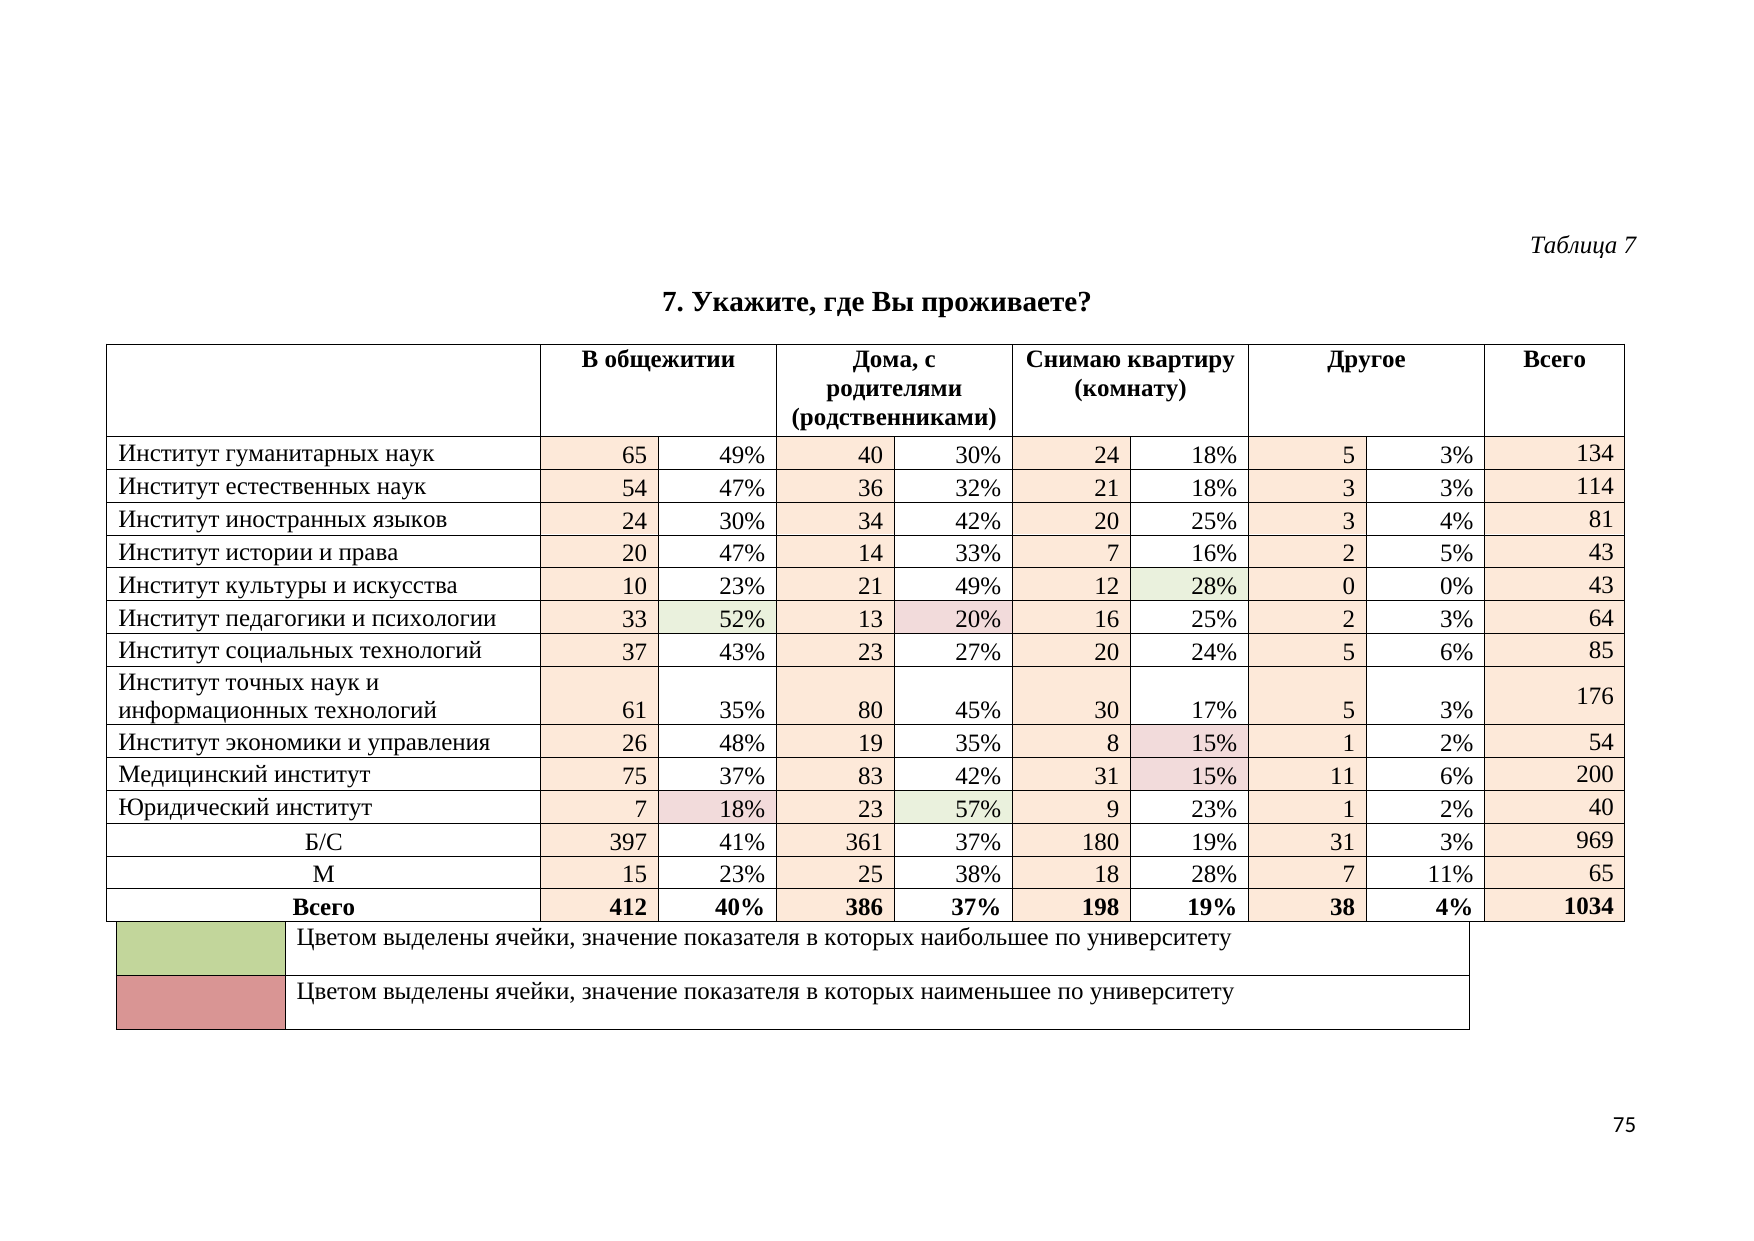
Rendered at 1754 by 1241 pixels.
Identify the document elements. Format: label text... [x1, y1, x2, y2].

table_cell Институт иностранных языков [107, 503, 540, 534]
table_cell 57% [895, 791, 1012, 823]
table_cell 11% [1367, 857, 1484, 888]
table_header [107, 345, 540, 436]
table_cell 38 [1249, 889, 1366, 921]
table_cell 28% [1131, 568, 1248, 600]
table_cell 61 [541, 667, 658, 724]
table_cell 13 [777, 601, 894, 633]
table_cell 198 [1013, 889, 1130, 921]
table_cell 16 [1013, 601, 1130, 633]
table_cell 49% [659, 437, 776, 469]
table_cell [117, 976, 285, 1029]
table_cell 7 [1249, 857, 1366, 888]
table_cell 23 [777, 634, 894, 666]
table_cell 19% [1131, 889, 1248, 921]
table_cell 18% [659, 791, 776, 823]
table_cell 969 [1485, 824, 1624, 856]
text Таблица 7 [118, 230, 1636, 259]
text 7. Укажите, где Вы проживаете? [118, 284, 1636, 318]
table_cell 2 [1249, 536, 1366, 567]
table_cell 1 [1249, 791, 1366, 823]
table_cell 3% [1367, 470, 1484, 502]
table_cell 24% [1131, 634, 1248, 666]
table_header Дома, с родителями (родственниками) [777, 345, 1012, 436]
table_cell 27% [895, 634, 1012, 666]
table_cell 200 [1485, 758, 1624, 790]
table_cell 20 [1013, 503, 1130, 534]
table_cell 6% [1367, 634, 1484, 666]
table_cell 85 [1485, 634, 1624, 666]
table_cell 18% [1131, 470, 1248, 502]
table_cell 3% [1367, 824, 1484, 856]
table_cell 17% [1131, 667, 1248, 724]
table_cell 36 [777, 470, 894, 502]
table_cell 11 [1249, 758, 1366, 790]
table_cell 24 [1013, 437, 1130, 469]
table_cell 26 [541, 725, 658, 757]
table_cell 0 [1249, 568, 1366, 600]
table_cell 19 [777, 725, 894, 757]
table_cell 16% [1131, 536, 1248, 567]
table_cell 35% [659, 667, 776, 724]
table_cell 37% [895, 824, 1012, 856]
table_cell [117, 922, 285, 975]
table_cell 5 [1249, 634, 1366, 666]
table_cell 25% [1131, 601, 1248, 633]
table_cell Цветом выделены ячейки, значение показателя в которых наименьшее по университету [286, 976, 1469, 1029]
table_cell 5 [1249, 667, 1366, 724]
table_cell 23% [659, 568, 776, 600]
table_cell 25% [1131, 503, 1248, 534]
table_cell 42% [895, 758, 1012, 790]
table_cell 54 [1485, 725, 1624, 757]
table_cell 3% [1367, 601, 1484, 633]
table_cell 180 [1013, 824, 1130, 856]
table_cell 23% [1131, 791, 1248, 823]
table_cell 1 [1249, 725, 1366, 757]
table_cell 33% [895, 536, 1012, 567]
table_cell 3% [1367, 437, 1484, 469]
table_cell 412 [541, 889, 658, 921]
table_cell 15% [1131, 758, 1248, 790]
table_cell 75 [541, 758, 658, 790]
table_cell Институт социальных технологий [107, 634, 540, 666]
table_cell Институт экономики и управления [107, 725, 540, 757]
table_cell 20% [895, 601, 1012, 633]
table_cell 19% [1131, 824, 1248, 856]
table_cell Институт истории и права [107, 536, 540, 567]
table_cell 47% [659, 470, 776, 502]
table_cell 54 [541, 470, 658, 502]
table_cell 2% [1367, 725, 1484, 757]
table_cell 4% [1367, 503, 1484, 534]
table_cell Б/С [107, 824, 540, 856]
table_cell 37% [895, 889, 1012, 921]
table_cell 30% [659, 503, 776, 534]
table_cell 65 [1485, 857, 1624, 888]
table_cell 176 [1485, 667, 1624, 724]
table_cell 3 [1249, 503, 1366, 534]
table_cell 31 [1249, 824, 1366, 856]
table_cell 23 [777, 791, 894, 823]
table_cell Институт культуры и искусства [107, 568, 540, 600]
table_cell 30 [1013, 667, 1130, 724]
table_cell 361 [777, 824, 894, 856]
table_cell 21 [777, 568, 894, 600]
table_cell 80 [777, 667, 894, 724]
table_cell 5 [1249, 437, 1366, 469]
table_cell Институт точных наук и информационных технологий [107, 667, 540, 724]
table_cell 3% [1367, 667, 1484, 724]
table_header Снимаю квартиру (комнату) [1013, 345, 1248, 436]
table_cell 114 [1485, 470, 1624, 502]
table_cell 48% [659, 725, 776, 757]
table_cell 397 [541, 824, 658, 856]
table_header В общежитии [541, 345, 776, 436]
table_cell 18 [1013, 857, 1130, 888]
table_cell 47% [659, 536, 776, 567]
table_cell 8 [1013, 725, 1130, 757]
table_cell 49% [895, 568, 1012, 600]
table_cell Институт педагогики и психологии [107, 601, 540, 633]
table_cell 40% [659, 889, 776, 921]
table_cell 5% [1367, 536, 1484, 567]
table_cell 2 [1249, 601, 1366, 633]
table_cell 3 [1249, 470, 1366, 502]
table_cell М [107, 857, 540, 888]
table_cell 83 [777, 758, 894, 790]
table_cell 34 [777, 503, 894, 534]
table_cell 43% [659, 634, 776, 666]
table_cell 1034 [1485, 889, 1624, 921]
table_cell 386 [777, 889, 894, 921]
table_cell 42% [895, 503, 1012, 534]
table_cell 21 [1013, 470, 1130, 502]
table_cell 10 [541, 568, 658, 600]
table_cell 15 [541, 857, 658, 888]
table_cell Институт естественных наук [107, 470, 540, 502]
table_cell 37% [659, 758, 776, 790]
table_cell 38% [895, 857, 1012, 888]
table_cell Всего [107, 889, 540, 921]
table_cell 81 [1485, 503, 1624, 534]
table_cell 52% [659, 601, 776, 633]
table_header Всего [1485, 345, 1624, 436]
table_cell 35% [895, 725, 1012, 757]
table_cell 43 [1485, 568, 1624, 600]
table_cell 43 [1485, 536, 1624, 567]
table_cell Цветом выделены ячейки, значение показателя в которых наибольшее по университету [286, 922, 1469, 975]
table_cell 37 [541, 634, 658, 666]
table_cell 9 [1013, 791, 1130, 823]
table_cell 25 [777, 857, 894, 888]
table_cell 12 [1013, 568, 1130, 600]
table_cell 30% [895, 437, 1012, 469]
table_cell 4% [1367, 889, 1484, 921]
table_cell Медицинский институт [107, 758, 540, 790]
table_cell 2% [1367, 791, 1484, 823]
table_cell 65 [541, 437, 658, 469]
table_cell 20 [541, 536, 658, 567]
table_cell 40 [777, 437, 894, 469]
table_cell 28% [1131, 857, 1248, 888]
table_cell 6% [1367, 758, 1484, 790]
table_cell 20 [1013, 634, 1130, 666]
table_cell 0% [1367, 568, 1484, 600]
table_cell 33 [541, 601, 658, 633]
table_cell 32% [895, 470, 1012, 502]
table_cell 7 [1013, 536, 1130, 567]
table_cell 23% [659, 857, 776, 888]
table_cell 14 [777, 536, 894, 567]
table_cell 24 [541, 503, 658, 534]
table_cell 31 [1013, 758, 1130, 790]
table_cell 134 [1485, 437, 1624, 469]
table_cell 18% [1131, 437, 1248, 469]
table_header Другое [1249, 345, 1484, 436]
table_cell 15% [1131, 725, 1248, 757]
table_cell Институт гуманитарных наук [107, 437, 540, 469]
table_cell 41% [659, 824, 776, 856]
table_cell Юридический институт [107, 791, 540, 823]
table_cell 7 [541, 791, 658, 823]
table_cell 64 [1485, 601, 1624, 633]
table_cell 40 [1485, 791, 1624, 823]
table_cell 45% [895, 667, 1012, 724]
